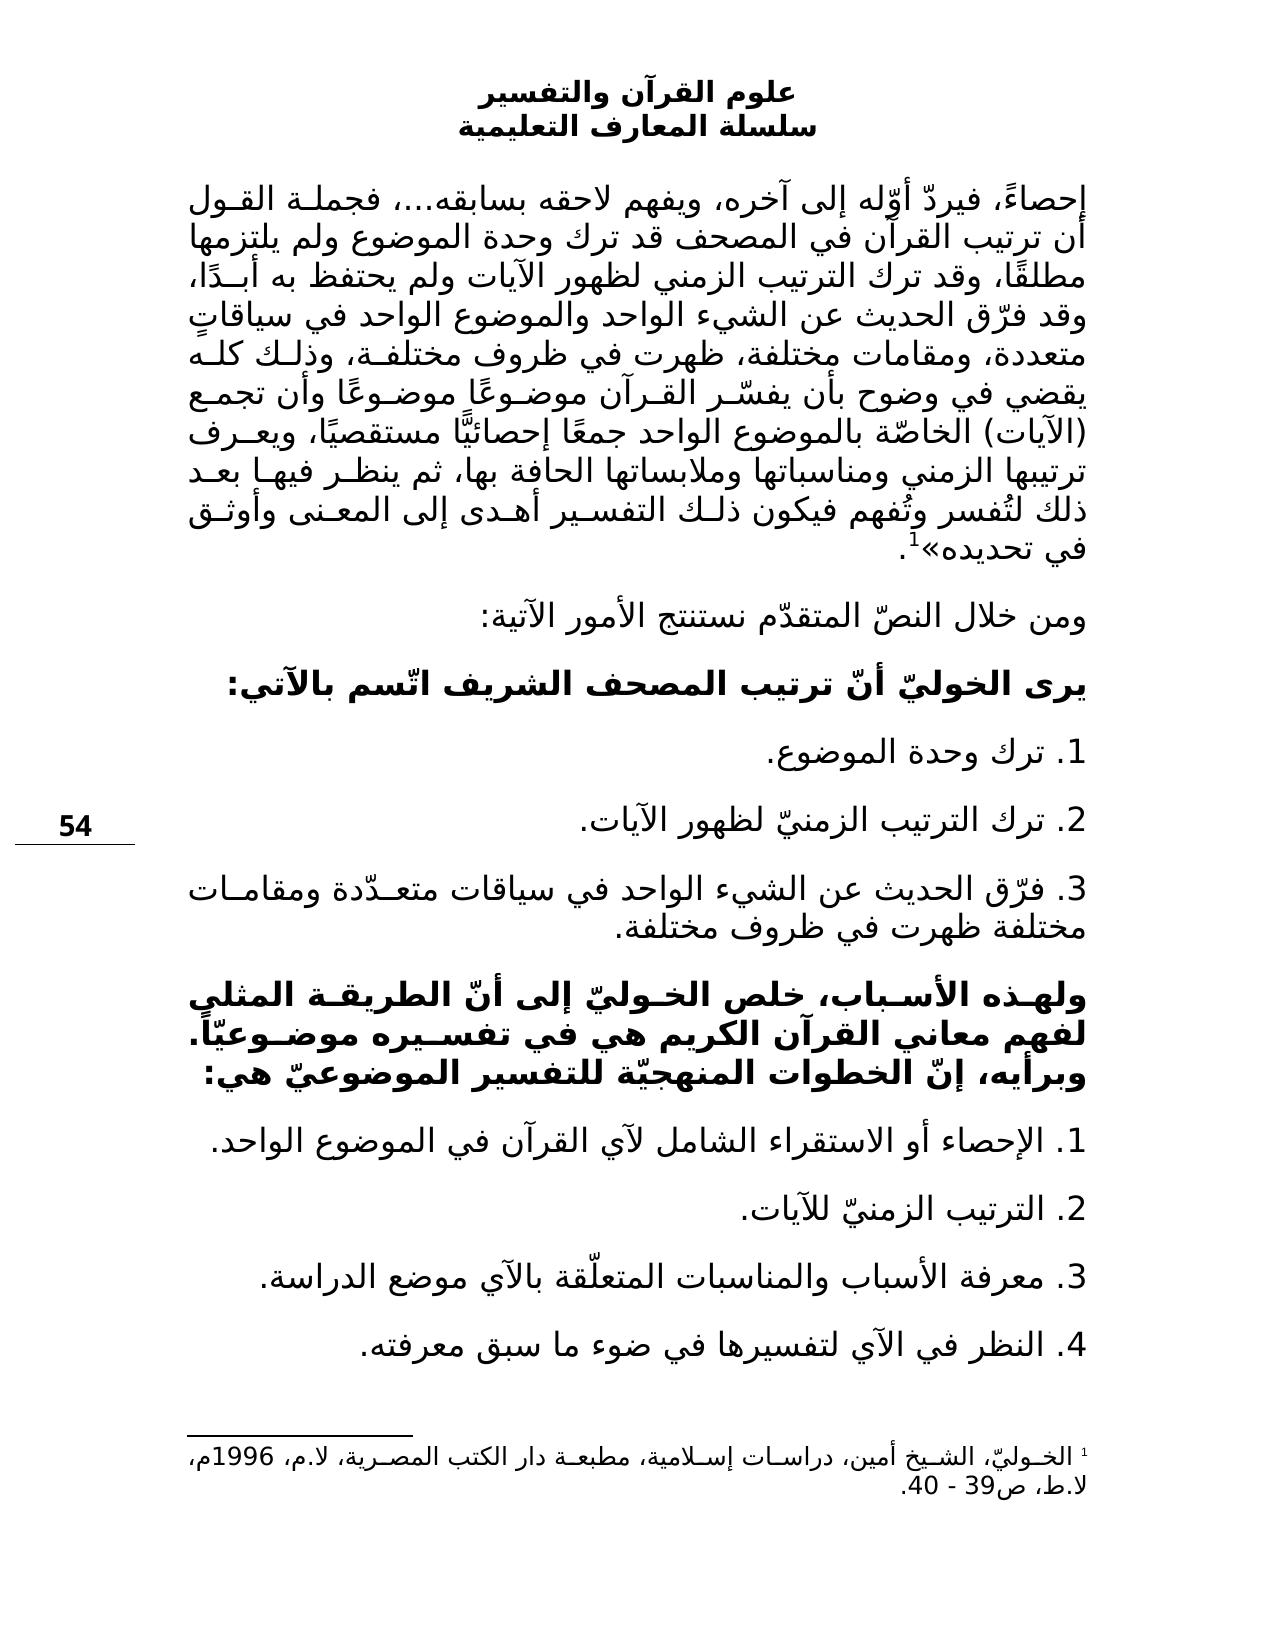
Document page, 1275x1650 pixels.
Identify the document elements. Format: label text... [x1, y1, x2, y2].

text 3. فرّق الحديث عن الشيء الواحد في سياقات متعدّدة ومقامات مختلفة ظهرت في ظروف مختلفة. [187, 869, 1087, 947]
text 2. الترتيب الزمنيّ للآيات. [187, 1189, 1087, 1228]
text 1. ترك وحدة الموضوع. [187, 733, 1087, 772]
text إحصاءً، فيردّ أوّله إلى آخره، ويفهم لاحقه بسابقه...، فجملة القول أن ترتيب القرآن في المصحف قد ترك وحدة الموضوع ولم يلتزمها مطلقًا، وقد ترك الترتيب الزمني لظهور الآيات ولم يحتفظ به أبدًا، وقد فرّق الحديث عن الشيء الواحد والموضوع الواحد في سياقاتٍ متعددة، ومقامات مختلفة، ظهرت في ظروف مختلفة، وذلك كله يقضي في وضوح بأن يفسّر القرآن موضوعًا موضوعًا وأن تجمع (الآيات) الخاصّة بالموضوع الواحد جمعًا إحصائيًّا مستقصيًا، ويعرف ترتيبها الزمني ومناسباتها وملابساتها الحافة بها، ثم ينظر فيها بعد ذلك لتُفسر وتُفهم فيكون ذلك التفسير أهدى إلى المعنى وأوثق في تحديده». [187, 179, 1087, 568]
text 1. الإحصاء أو الاستقراء الشامل لآي القرآن في الموضوع الواحد. [187, 1122, 1087, 1160]
text 3. معرفة الأسباب والمناسبات المتعلّقة بالآي موضع الدراسة. [187, 1258, 1087, 1296]
text يرى الخوليّ أنّ ترتيب المصحف الشريف اتّسم بالآتي: [187, 665, 1087, 704]
text ومن خلال النصّ المتقدّم نستنتج الأمور الآتية: [187, 597, 1087, 636]
text ولهذه الأسباب، خلص الخوليّ إلى أنّ الطريقة المثلى لفهم معاني القرآن الكريم هي في تفسيره موضوعيّاً. وبرأيه، إنّ الخطوات المنهجيّة للتفسير الموضوعيّ هي: [187, 976, 1087, 1092]
text 4. النظر في الآي لتفسيرها في ضوء ما سبق معرفته. [187, 1326, 1087, 1364]
text 2. ترك الترتيب الزمنيّ لظهور الآيات. [187, 801, 1087, 840]
